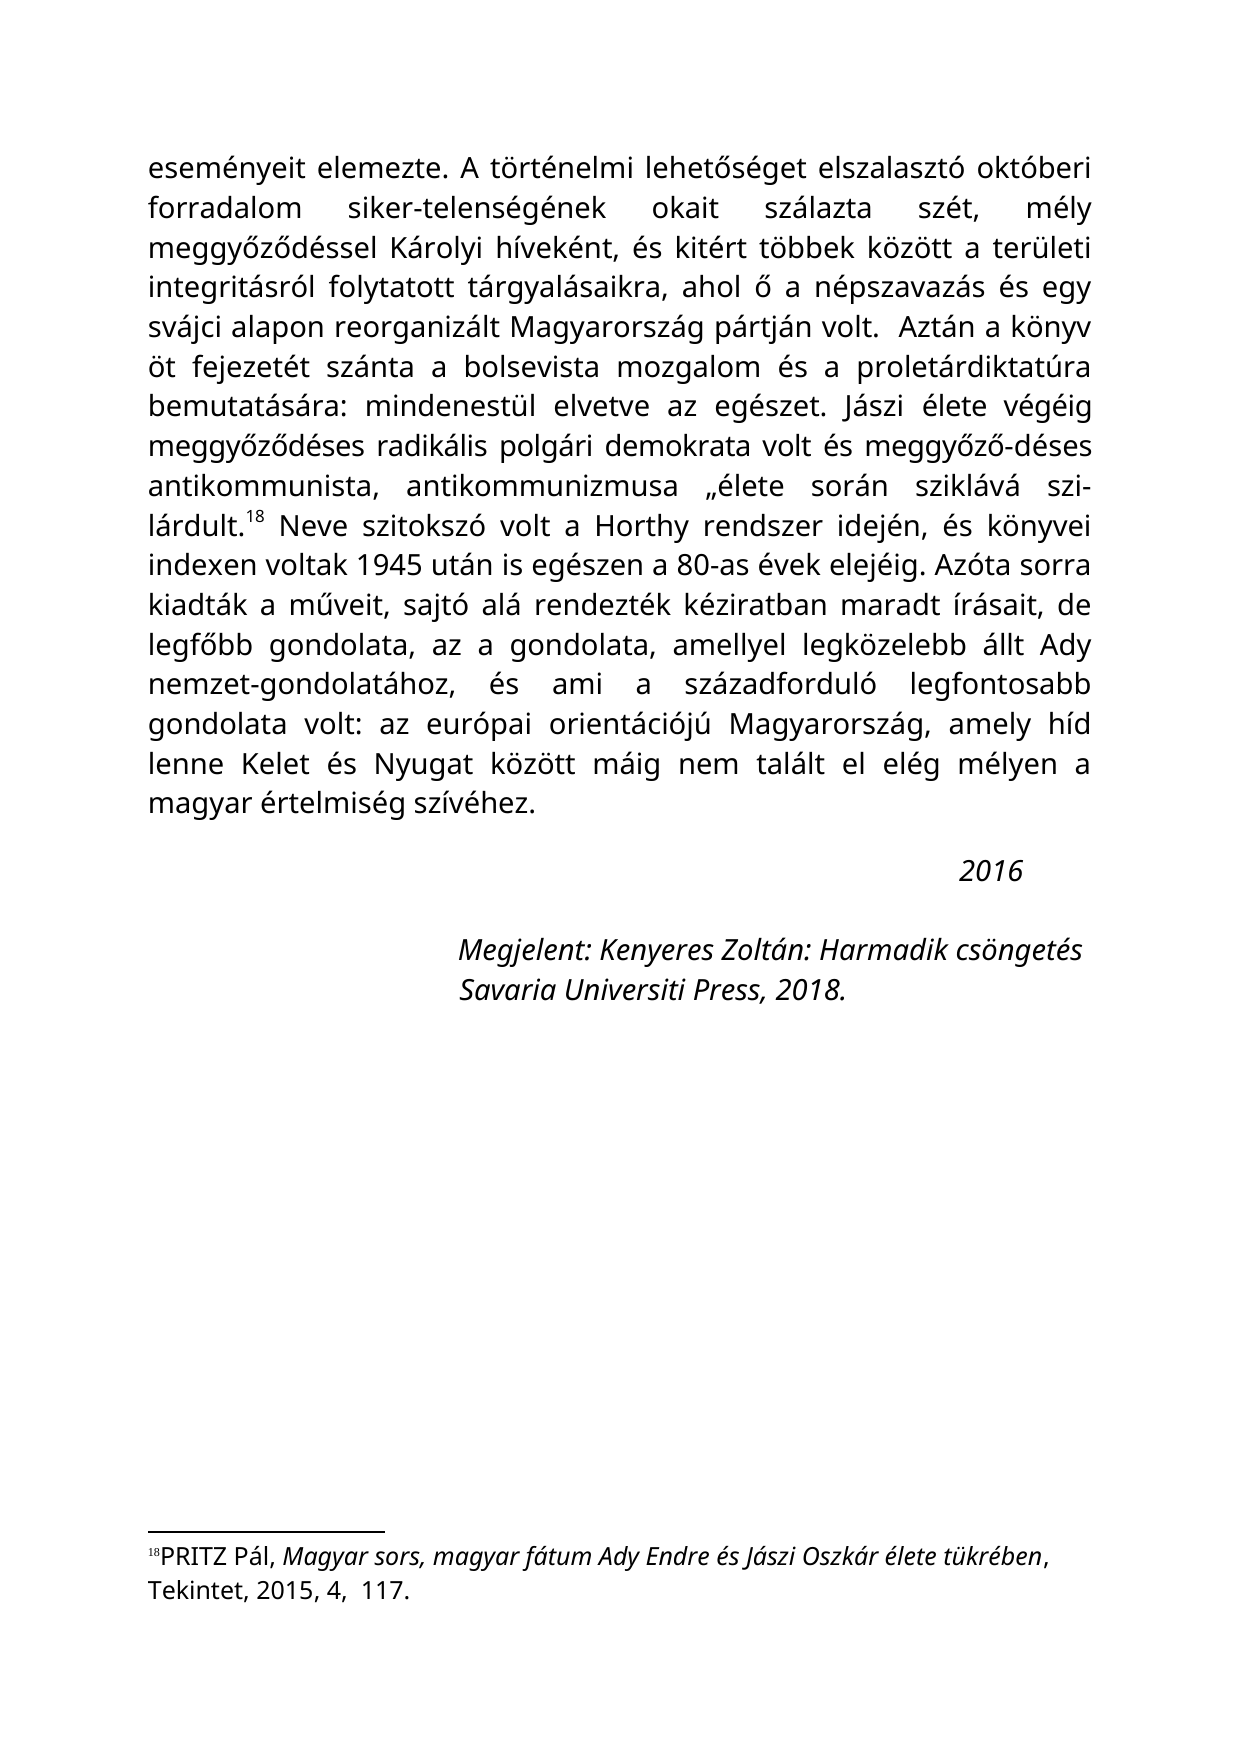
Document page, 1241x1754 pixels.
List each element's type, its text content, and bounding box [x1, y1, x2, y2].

text 2016 [148, 822, 1093, 890]
text Savaria Universiti Press, 2018. [148, 969, 1093, 1009]
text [148, 148, 1093, 822]
text Megjelent: Kenyeres Zoltán: Harmadik csöngetés [148, 930, 1093, 969]
